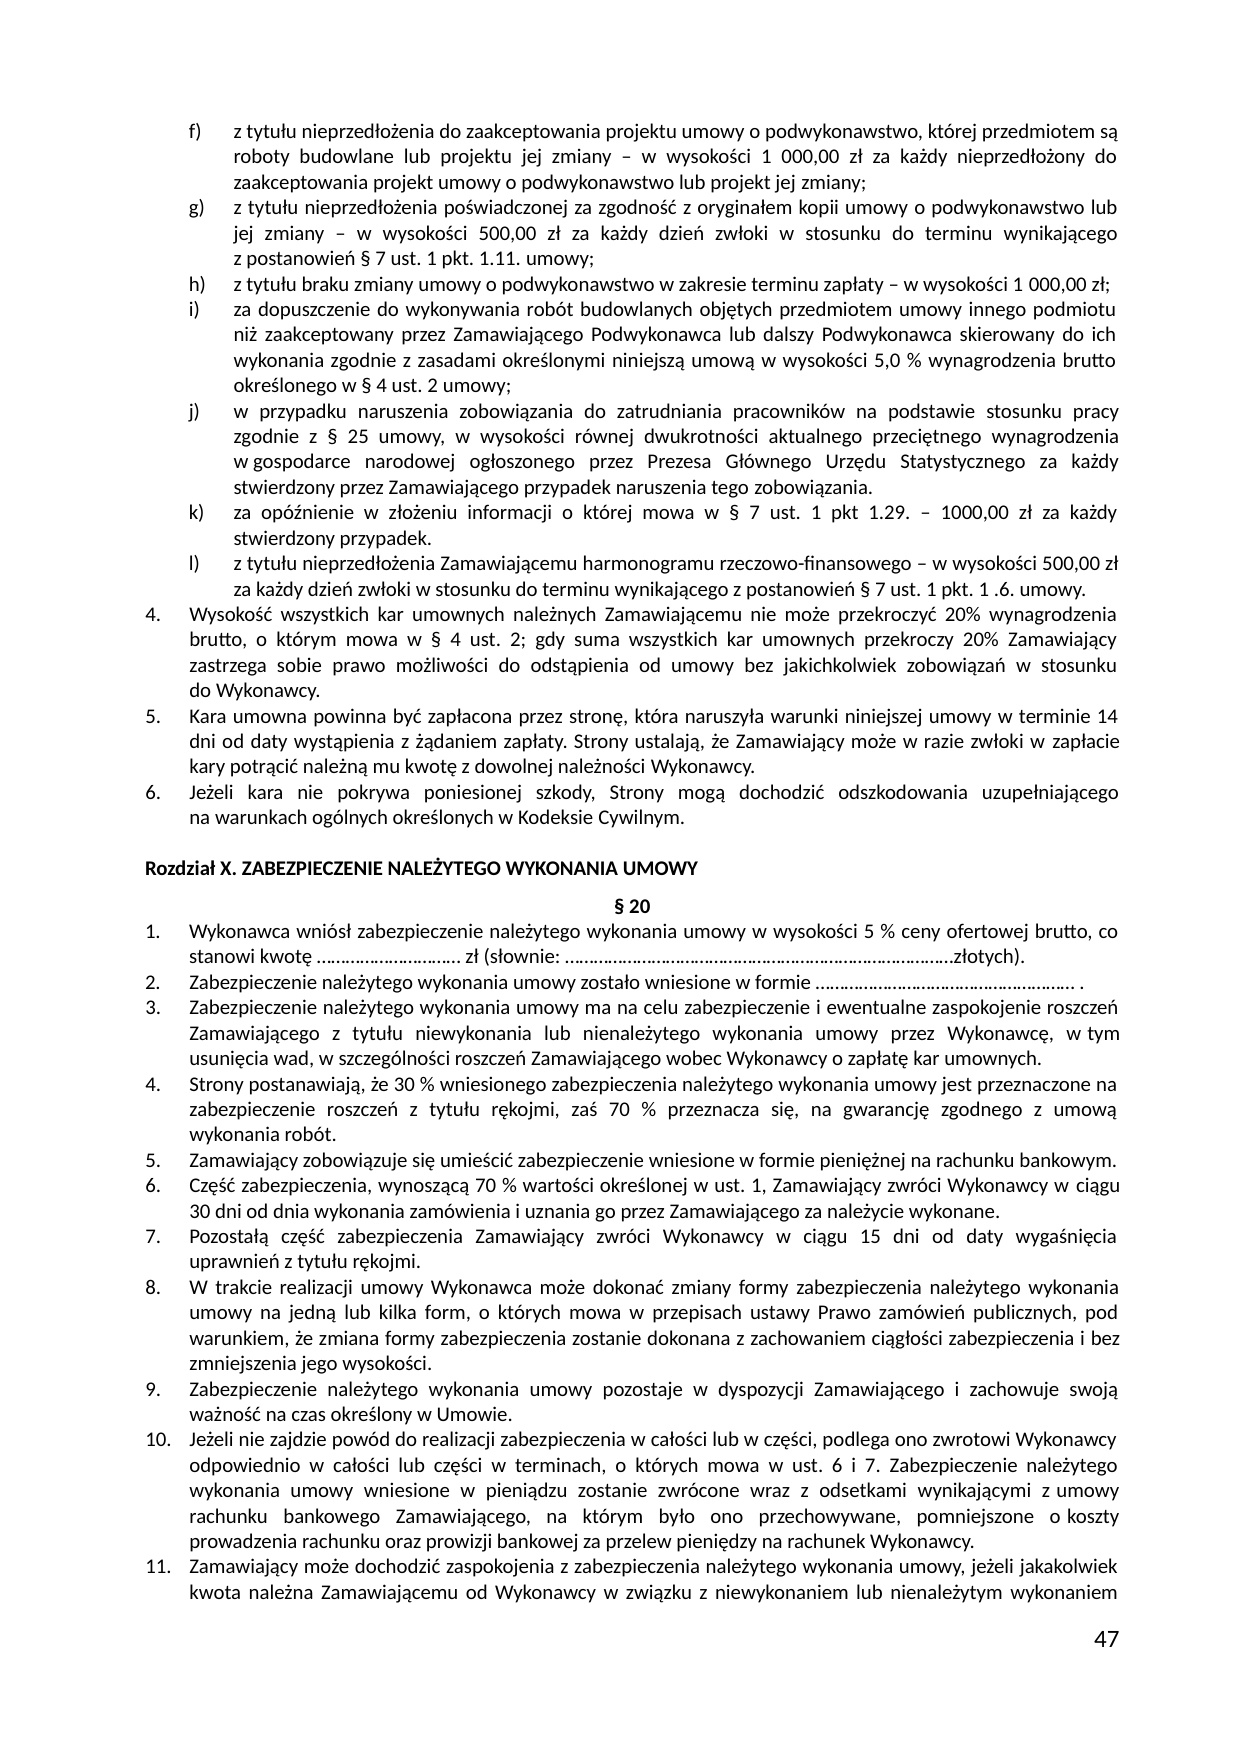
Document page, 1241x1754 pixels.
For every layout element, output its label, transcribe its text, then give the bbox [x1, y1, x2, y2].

list Jeżeli nie zajdzie powód do realizacji zabezpieczenia w całości lub w części, podlega ono zwrotowi Wykonawcy odpowiednio w całości lub części w terminach, o których mowa w ust. 6 i 7. Zabezpieczenie należytego wykonania umowy wniesione w pieniądzu zostanie zwrócone wraz z odsetkami wynikającymi z umowy rachunku bankowego Zamawiającego, na którym było ono przechowywane, pomniejszone o koszty prowadzenia rachunku oraz prowizji bankowej za przelew pieniędzy na rachunek Wykonawcy. [145, 1427, 1119, 1554]
list Wykonawca wniósł zabezpieczenie należytego wykonania umowy w wysokości 5 % ceny ofertowej brutto, co stanowi kwotę ………………………… zł (słownie: ………………………………………………………………………złotych). [145, 918, 1119, 969]
list Zabezpieczenie należytego wykonania umowy pozostaje w dyspozycji Zamawiającego i zachowuje swoją ważność na czas określony w Umowie. [145, 1376, 1119, 1427]
list Pozostałą część zabezpieczenia Zamawiający zwróci Wykonawcy w ciągu 15 dni od daty wygaśnięcia uprawnień z tytułu rękojmi. [145, 1223, 1118, 1274]
list Jeżeli kara nie pokrywa poniesionej szkody, Strony mogą dochodzić odszkodowania uzupełniającego na warunkach ogólnych określonych w Kodeksie Cywilnym. [145, 779, 1120, 830]
list Część zabezpieczenia, wynoszącą 70 % wartości określonej w ust. 1, Zamawiający zwróci Wykonawcy w ciągu 30 dni od dnia wykonania zamówienia i uznania go przez Zamawiającego za należycie wykonane. [145, 1172, 1120, 1223]
list za dopuszczenie do wykonywania robót budowlanych objętych przedmiotem umowy innego podmiotu niż zaakceptowany przez Zamawiającego Podwykonawca lub dalszy Podwykonawca skierowany do ich wykonania zgodnie z zasadami określonymi niniejszą umową w wysokości 5,0 % wynagrodzenia brutto określonego w § 4 ust. 2 umowy; [188, 296, 1117, 398]
list Wysokość wszystkich kar umownych należnych Zamawiającemu nie może przekroczyć 20% wynagrodzenia brutto, o którym mowa w § 4 ust. 2; gdy suma wszystkich kar umownych przekroczy 20% Zamawiający zastrzega sobie prawo możliwości do odstąpienia od umowy bez jakichkolwiek zobowiązań w stosunku do Wykonawcy. [145, 601, 1118, 703]
list Zabezpieczenie należytego wykonania umowy zostało wniesione w formie ……………………………………………… . [145, 969, 1090, 994]
list w przypadku naruszenia zobowiązania do zatrudniania pracowników na podstawie stosunku pracy zgodnie z § 25 umowy, w wysokości równej dwukrotności aktualnego przeciętnego wynagrodzenia w gospodarce narodowej ogłoszonego przez Prezesa Głównego Urzędu Statystycznego za każdy stwierdzony przez Zamawiającego przypadek naruszenia tego zobowiązania. [188, 398, 1120, 499]
list Kara umowna powinna być zapłacona przez stronę, która naruszyła warunki niniejszej umowy w terminie 14 dni od daty wystąpienia z żądaniem zapłaty. Strony ustalają, że Zamawiający może w razie zwłoki w zapłacie kary potrącić należną mu kwotę z dowolnej należności Wykonawcy. [145, 703, 1120, 779]
list z tytułu braku zmiany umowy o podwykonawstwo w zakresie terminu zapłaty – w wysokości 1 000,00 zł; [188, 271, 1117, 296]
text Rozdział X. ZABEZPIECZENIE NALEŻYTEGO WYKONANIA UMOWY [145, 855, 1119, 880]
list Zamawiający zobowiązuje się umieścić zabezpieczenie wniesione w formie pieniężnej na rachunku bankowym. [145, 1147, 1118, 1172]
list Zabezpieczenie należytego wykonania umowy ma na celu zabezpieczenie i ewentualne zaspokojenie roszczeń Zamawiającego z tytułu niewykonania lub nienależytego wykonania umowy przez Wykonawcę, w tym usunięcia wad, w szczególności roszczeń Zamawiającego wobec Wykonawcy o zapłatę kar umownych. [145, 994, 1120, 1071]
list z tytułu nieprzedłożenia poświadczonej za zgodność z oryginałem kopii umowy o podwykonawstwo lub jej zmiany – w wysokości 500,00 zł za każdy dzień zwłoki w stosunku do terminu wynikającego z postanowień § 7 ust. 1 pkt. 1.11. umowy; [188, 194, 1119, 271]
list za opóźnienie w złożeniu informacji o której mowa w § 7 ust. 1 pkt 1.29. – 1000,00 zł za każdy stwierdzony przypadek. [188, 499, 1120, 550]
list z tytułu nieprzedłożenia do zaakceptowania projektu umowy o podwykonawstwo, której przedmiotem są roboty budowlane lub projektu jej zmiany – w wysokości 1 000,00 zł za każdy nieprzedłożony do zaakceptowania projekt umowy o podwykonawstwo lub projekt jej zmiany; [188, 118, 1119, 194]
list Strony postanawiają, że 30 % wniesionego zabezpieczenia należytego wykonania umowy jest przeznaczone na zabezpieczenie roszczeń z tytułu rękojmi, zaś 70 % przeznacza się, na gwarancję zgodnego z umową wykonania robót. [145, 1071, 1118, 1147]
list z tytułu nieprzedłożenia Zamawiającemu harmonogramu rzeczowo-finansowego – w wysokości 500,00 zł za każdy dzień zwłoki w stosunku do terminu wynikającego z postanowień § 7 ust. 1 pkt. 1 .6. umowy. [188, 550, 1120, 601]
text § 20 [145, 893, 1119, 918]
list W trakcie realizacji umowy Wykonawca może dokonać zmiany formy zabezpieczenia należytego wykonania umowy na jedną lub kilka form, o których mowa w przepisach ustawy Prawo zamówień publicznych, pod warunkiem, że zmiana formy zabezpieczenia zostanie dokonana z zachowaniem ciągłości zabezpieczenia i bez zmniejszenia jego wysokości. [145, 1274, 1120, 1376]
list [145, 1554, 1119, 1604]
